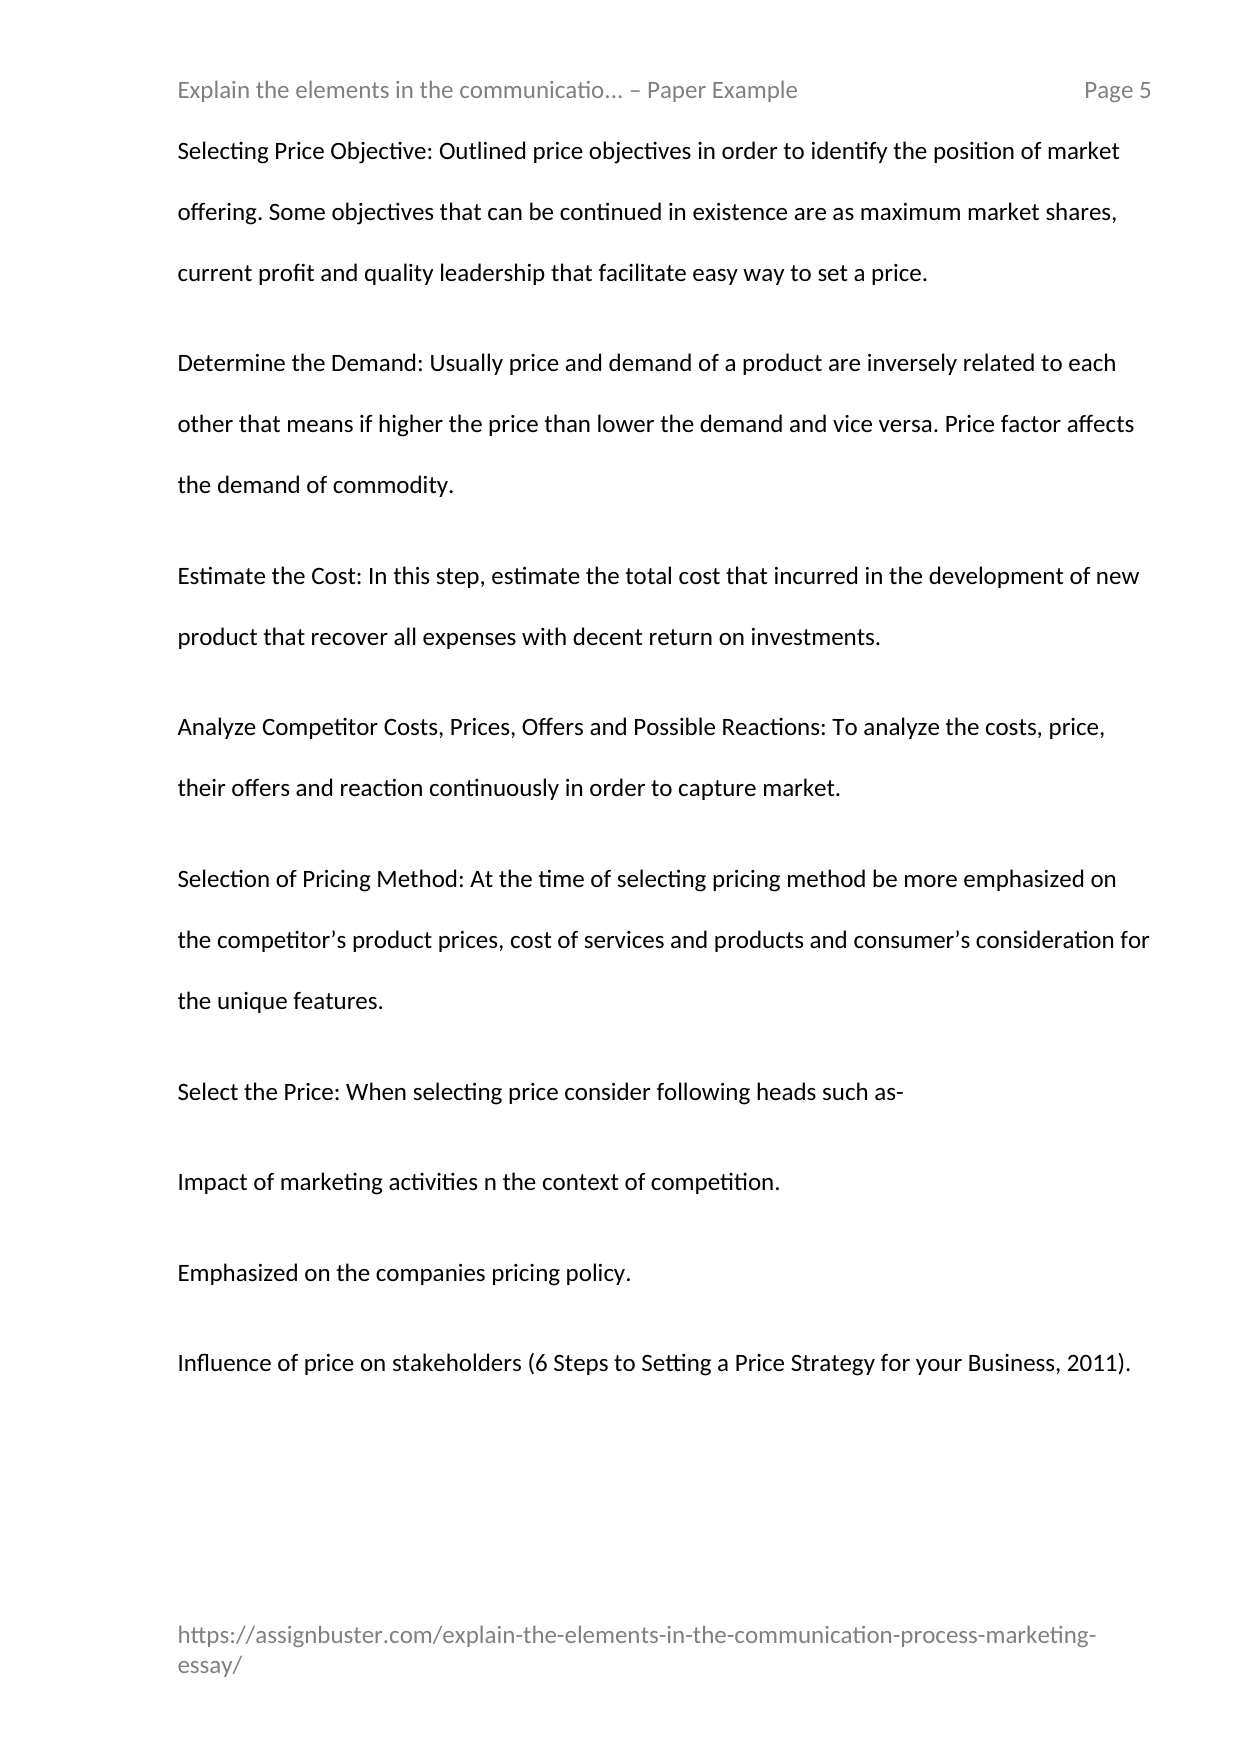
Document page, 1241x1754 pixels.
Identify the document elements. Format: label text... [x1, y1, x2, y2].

text Impact of marketing activities n the context of competition. [177, 1166, 1152, 1197]
text Influence of price on stakeholders (6 Steps to Setting a Price Strategy for your Business, 2011). [177, 1347, 1152, 1378]
text Determine the Demand: Usually price and demand of a product are inversely related to each other that means if higher the price than lower the demand and vice versa. Price factor affects the demand of commodity. [177, 347, 1152, 500]
text Analyze Competitor Costs, Prices, Offers and Possible Reactions: To analyze the costs, price, their offers and reaction continuously in order to capture market. [177, 712, 1152, 803]
text Emphasized on the companies pricing policy. [177, 1257, 1152, 1287]
text Selecting Price Objective: Outlined price objectives in order to identify the position of market offering. Some objectives that can be continued in existence are as maximum market shares, current profit and quality leadership that facilitate easy way to set a price. [177, 135, 1152, 287]
text Estimate the Cost: In this step, estimate the total cost that incurred in the development of new product that recover all expenses with decent return on investments. [177, 560, 1152, 652]
text Selection of Pricing Method: At the time of selecting pricing method be more emphasized on the competitor’s product prices, cost of services and products and consumer’s consideration for the unique features. [177, 863, 1152, 1016]
text Select the Price: When selecting price consider following heads such as- [177, 1076, 1152, 1106]
